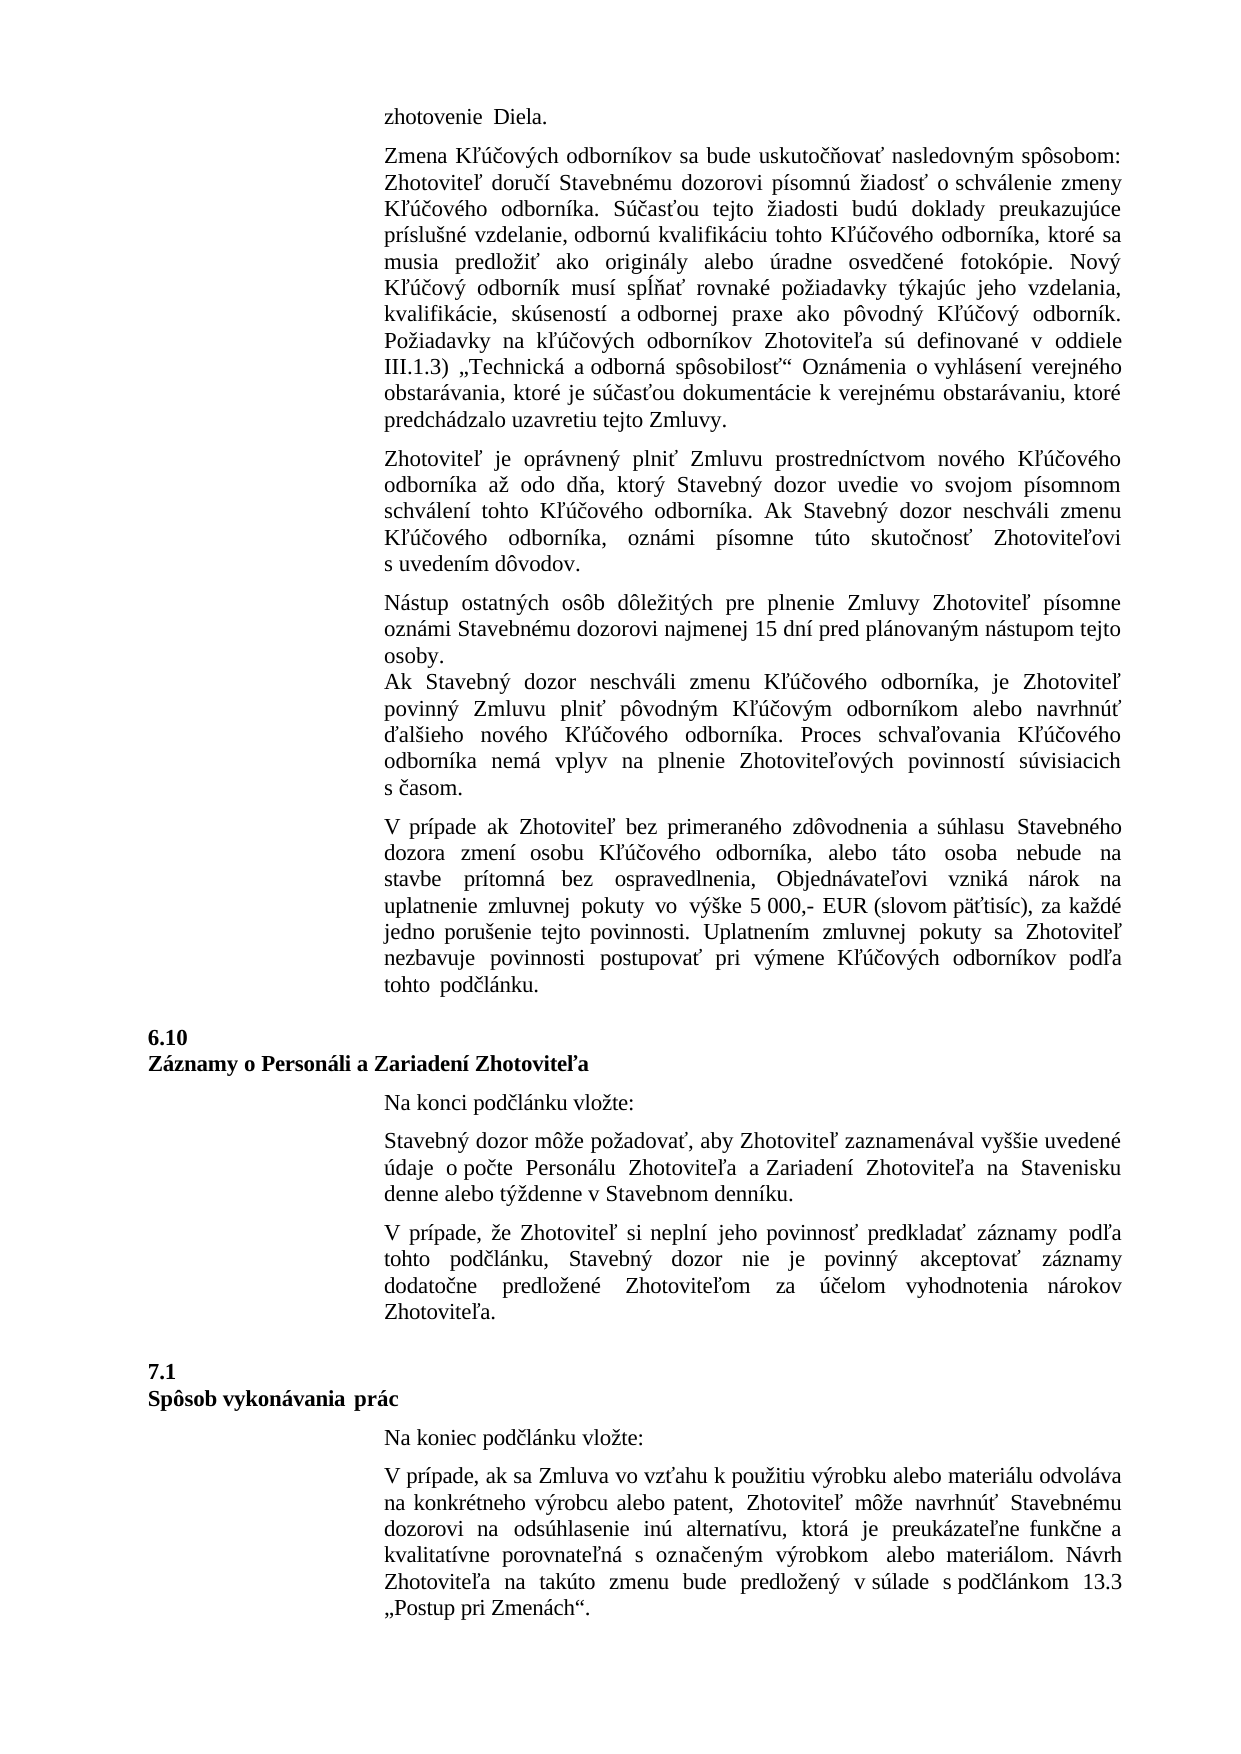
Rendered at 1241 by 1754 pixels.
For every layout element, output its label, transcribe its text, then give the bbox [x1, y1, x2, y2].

subtitle 6.10 [148, 1023, 1122, 1050]
text Nástup ostatných osôb dôležitých pre plnenie Zmluvy Zhotoviteľ písomne oznámi Stavebnému dozorovi najmenej 15 dní pred plánovaným nástupom tejto osoby. [384, 589, 1122, 668]
text Zmena Kľúčových odborníkov sa bude uskutočňovať nasledovným spôsobom: Zhotoviteľ doručí Stavebnému dozorovi písomnú žiadosť o schválenie zmeny Kľúčového odborníka. Súčasťou tejto žiadosti budú doklady preukazujúce príslušné vzdelanie, odbornú kvalifikáciu tohto Kľúčového odborníka, ktoré sa musia predložiť ako originály alebo úradne osvedčené fotokópie. Nový Kľúčový odborník musí spĺňať rovnaké požiadavky týkajúc jeho vzdelania, kvalifikácie, skúseností a odbornej praxe ako pôvodný Kľúčový odborník. Požiadavky na kľúčových odborníkov Zhotoviteľa sú definované v oddiele III.1.3) „Technická a odborná spôsobilosť“ Oznámenia o vyhlásení verejného obstarávania, ktoré je súčasťou dokumentácie k verejnému obstarávaniu, ktoré predchádzalo uzavretiu tejto Zmluvy. [384, 142, 1122, 432]
text Na konci podčlánku vložte: [384, 1089, 1122, 1115]
text Na koniec podčlánku vložte: [384, 1424, 1122, 1450]
text Spôsob vykonávania prác [148, 1385, 1122, 1411]
text Ak Stavebný dozor neschváli zmenu Kľúčového odborníka, je Zhotoviteľ povinný Zmluvu plniť pôvodným Kľúčovým odborníkom alebo navrhnúť ďalšieho nového Kľúčového odborníka. Proces schvaľovania Kľúčového odborníka nemá vplyv na plnenie Zhotoviteľových povinností súvisiacich s časom. [384, 668, 1122, 800]
text V prípade ak Zhotoviteľ bez primeraného zdôvodnenia a súhlasu Stavebného dozora zmení osobu Kľúčového odborníka, alebo táto osoba nebude na stavbe prítomná bez ospravedlnenia, Objednávateľovi vzniká nárok na uplatnenie zmluvnej pokuty vo výške 5 000,- EUR (slovom päťtisíc), za každé jedno porušenie tejto povinnosti. Uplatnením zmluvnej pokuty sa Zhotoviteľ nezbavuje povinnosti postupovať pri výmene Kľúčových odborníkov podľa tohto podčlánku. [384, 813, 1122, 997]
text Zhotoviteľ je oprávnený plniť Zmluvu prostredníctvom nového Kľúčového odborníka až odo dňa, ktorý Stavebný dozor uvedie vo svojom písomnom schválení tohto Kľúčového odborníka. Ak Stavebný dozor neschváli zmenu Kľúčového odborníka, oznámi písomne túto skutočnosť Zhotoviteľovi s uvedením dôvodov. [384, 445, 1122, 576]
text Záznamy o Personáli a Zariadení Zhotoviteľa [148, 1050, 1122, 1076]
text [384, 103, 1122, 130]
text V prípade, ak sa Zmluva vo vzťahu k použitiu výrobku alebo materiálu odvoláva na konkrétneho výrobcu alebo patent, Zhotoviteľ môže navrhnúť Stavebnému dozorovi na odsúhlasenie inú alternatívu, ktorá je preukázateľne funkčne a kvalitatívne porovnateľná s označeným výrobkom alebo materiálom. Návrh Zhotoviteľa na takúto zmenu bude predložený v súlade s podčlánkom 13.3 „Postup pri Zmenách“. [384, 1462, 1122, 1621]
subtitle 7.1 [148, 1358, 1122, 1385]
text Stavebný dozor môže požadovať, aby Zhotoviteľ zaznamenával vyššie uvedené údaje o počte Personálu Zhotoviteľa a Zariadení Zhotoviteľa na Stavenisku denne alebo týždenne v Stavebnom denníku. [384, 1128, 1122, 1207]
text V prípade, že Zhotoviteľ si neplní jeho povinnosť predkladať záznamy podľa tohto podčlánku, Stavebný dozor nie je povinný akceptovať záznamy dodatočne predložené Zhotoviteľom za účelom vyhodnotenia nárokov Zhotoviteľa. [384, 1219, 1122, 1324]
